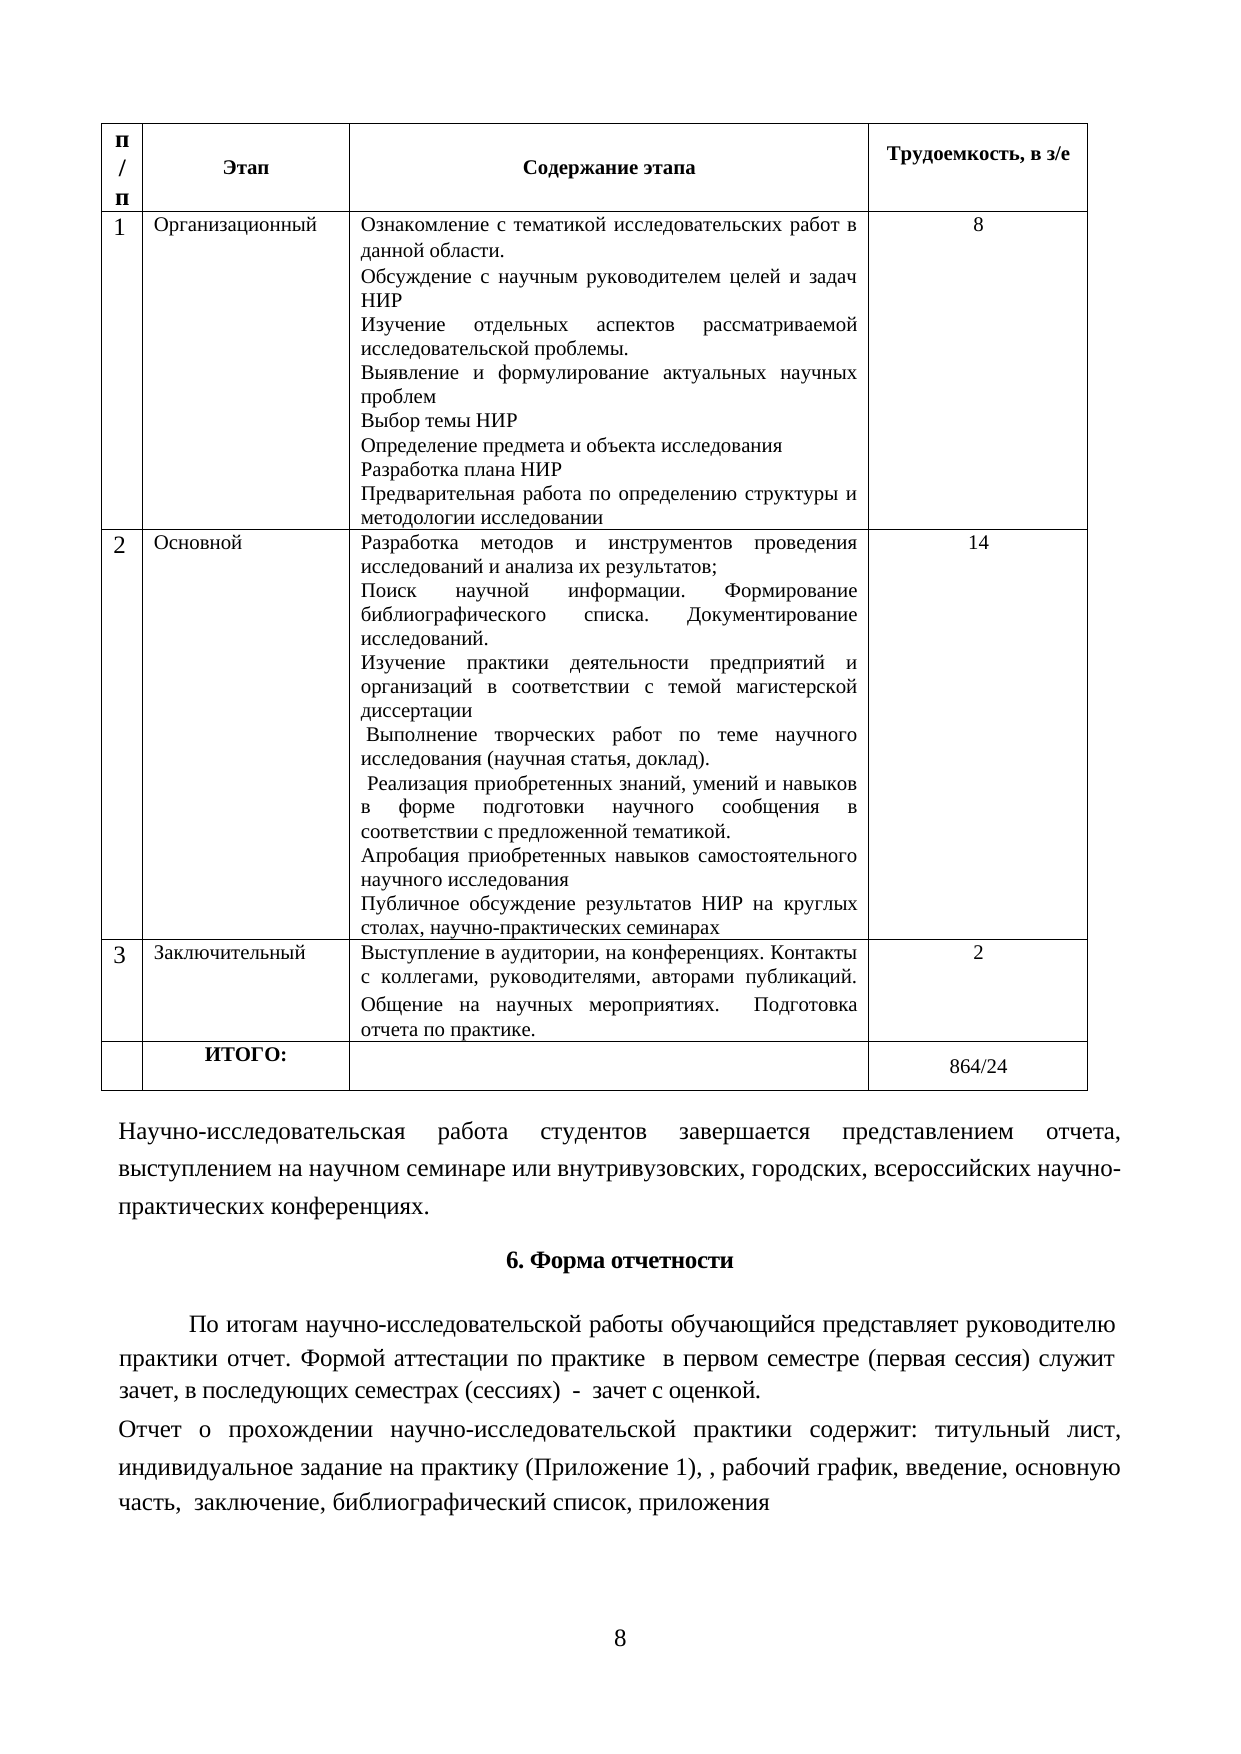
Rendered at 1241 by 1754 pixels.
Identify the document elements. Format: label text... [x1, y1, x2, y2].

text 6. Форма отчетности [118, 1245, 1122, 1273]
table_cell Выступление в аудитории, на конференциях. Контакты с коллегами, руководителями, авторами публикаций. Общение на научных мероприятиях. Подготовка отчета по практике. [350, 940, 868, 1041]
table_cell Ознакомление с тематикой исследовательских работ в данной области. Обсуждение с научным руководителем целей и задач НИР Изучение отдельных аспектов рассматриваемой исследовательской проблемы. Выявление и формулирование актуальных научных проблем Выбор темы НИР Определение предмета и объекта исследования Разработка плана НИР Предварительная работа по определению структуры и методологии исследовании [350, 212, 868, 529]
table_cell ИТОГО: [143, 1042, 349, 1090]
table_header п/п [102, 124, 142, 211]
table_header Содержание этапа [350, 124, 868, 211]
table_cell 2 [869, 940, 1087, 1041]
table_cell Организационный [143, 212, 349, 529]
table_cell 864/24 [869, 1042, 1087, 1090]
table_cell [350, 1042, 868, 1090]
table_cell Разработка методов и инструментов проведения исследований и анализа их результатов; Поиск научной информации. Формирование библиографического списка. Документирование исследований. Изучение практики деятельности предприятий и организаций в соответствии с темой магистерской диссертации Выполнение творческих работ по теме научного исследования (научная статья, доклад). Реализация приобретенных знаний, умений и навыков в форме подготовки научного сообщения в соответствии с предложенной тематикой. Апробация приобретенных навыков самостоятельного научного исследования Публичное обсуждение результатов НИР на круглых столах, научно-практических семинарах [350, 530, 868, 939]
text По итогам научно-исследовательской работы обучающийся представляет руководителю практики отчет. Формой аттестации по практике в первом семестре (первая сессия) служит зачет, в последующих семестрах (сессиях) - зачет с оценкой. [119, 1307, 1115, 1406]
table_cell 3 [102, 940, 142, 1041]
table_header Трудоемкость, в з/е [869, 124, 1087, 211]
text Научно-исследовательская работа студентов завершается представлением отчета, выступлением на научном семинаре или внутривузовских, городских, всероссийских научно-практических конференциях. [118, 215, 1122, 1220]
table_cell Основной [143, 530, 349, 939]
table_header Этап [143, 124, 349, 211]
table_cell 8 [869, 212, 1087, 529]
table_cell 2 [102, 530, 142, 939]
table_cell Заключительный [143, 940, 349, 1041]
table_cell [102, 1042, 142, 1090]
table_cell 1 [102, 212, 142, 529]
table_cell 14 [869, 530, 1087, 939]
text Отчет о прохождении научно-исследовательской практики содержит: титульный лист, индивидуальное задание на практику (Приложение 1), , рабочий график, введение, основную часть, заключение, библиографический список, приложения [118, 1406, 1122, 1518]
